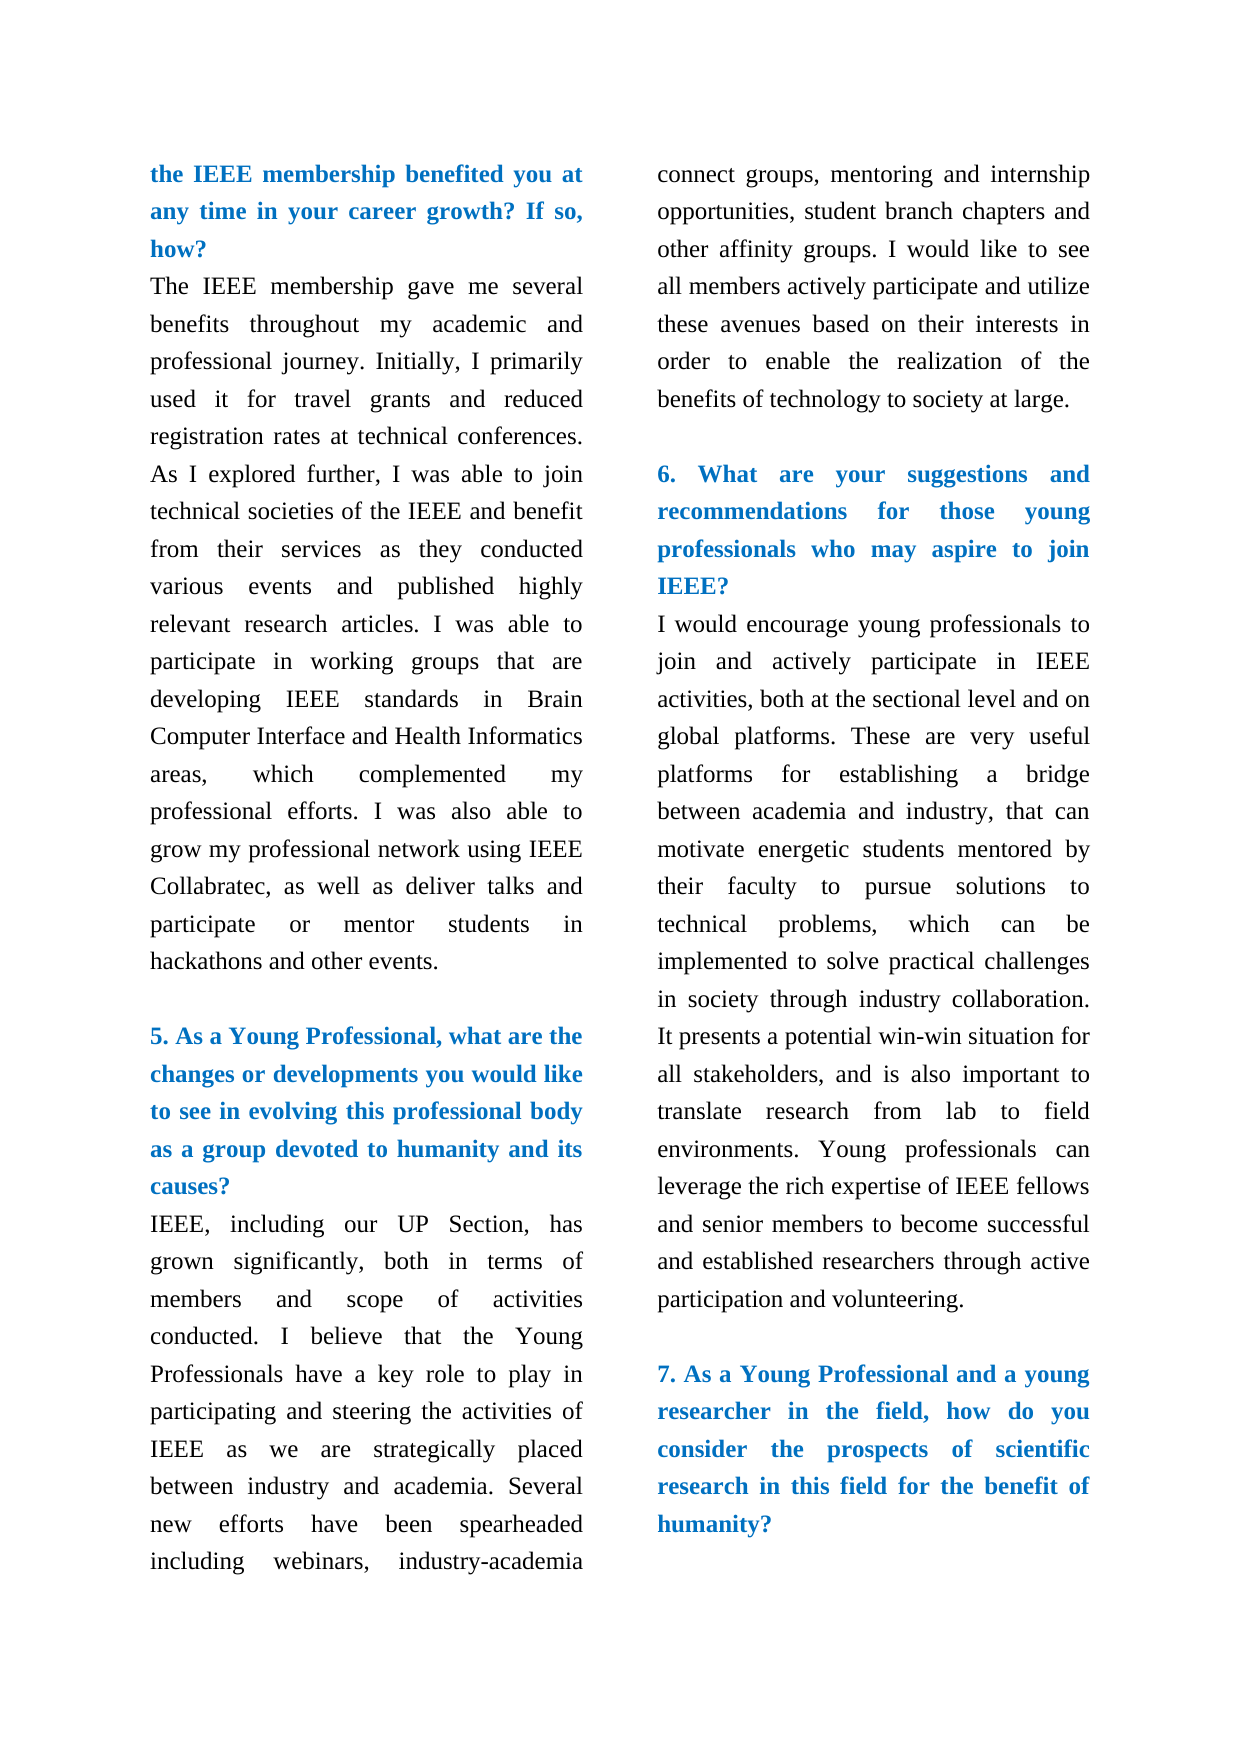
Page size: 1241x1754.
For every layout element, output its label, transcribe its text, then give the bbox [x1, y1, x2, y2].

text I would encourage young professionals to join and actively participate in IEEE activities, both at the sectional level and on global platforms. These are very useful platforms for establishing a bridge between academia and industry, that can motivate energetic students mentored by their faculty to pursue solutions to technical problems, which can be implemented to solve practical challenges in society through industry collaboration. It presents a potential win-win situation for all stakeholders, and is also important to translate research from lab to field environments. Young professionals can leverage the rich expertise of IEEE fellows and senior members to become successful and established researchers through active participation and volunteering. [657, 600, 1090, 1312]
text 5. As a Young Professional, what are the changes or developments you would like to see in evolving this professional body as a group devoted to humanity and its causes? [150, 1012, 583, 1200]
text 7. As a Young Professional and a young researcher in the field, how do you consider the prospects of scientific research in this field for the benefit of humanity? [657, 1350, 1090, 1537]
text IEEE, including our UP Section, has grown significantly, both in terms of members and scope of activities conducted. I believe that the Young Professionals have a key role to play in participating and steering the activities of IEEE as we are strategically placed between industry and academia. Several new efforts have been spearheaded including webinars, industry-academia connect groups, mentoring and internship opportunities, student branch chapters and other affinity groups. I would like to see all members actively participate and utilize these avenues based on their interests in order to enable the realization of the benefits of technology to society at large. [150, 1200, 583, 1575]
text 6. What are your suggestions and recommendations for those young professionals who may aspire to join IEEE? [657, 450, 1090, 600]
text IEEE, including our UP Section, has grown significantly, both in terms of members and scope of activities conducted. I believe that the Young Professionals have a key role to play in participating and steering the activities of IEEE as we are strategically placed between industry and academia. Several new efforts have been spearheaded including webinars, industry-academia connect groups, mentoring and internship opportunities, student branch chapters and other affinity groups. I would like to see all members actively participate and utilize these avenues based on their interests in order to enable the realization of the benefits of technology to society at large. [657, 150, 1090, 412]
text The IEEE membership gave me several benefits throughout my academic and professional journey. Initially, I primarily used it for travel grants and reduced registration rates at technical conferences. As I explored further, I was able to join technical societies of the IEEE and benefit from their services as they conducted various events and published highly relevant research articles. I was able to participate in working groups that are developing IEEE standards in Brain Computer Interface and Health Informatics areas, which complemented my professional efforts. I was also able to grow my professional network using IEEE Collabratec, as well as deliver talks and participate or mentor students in hackathons and other events. [150, 262, 583, 975]
